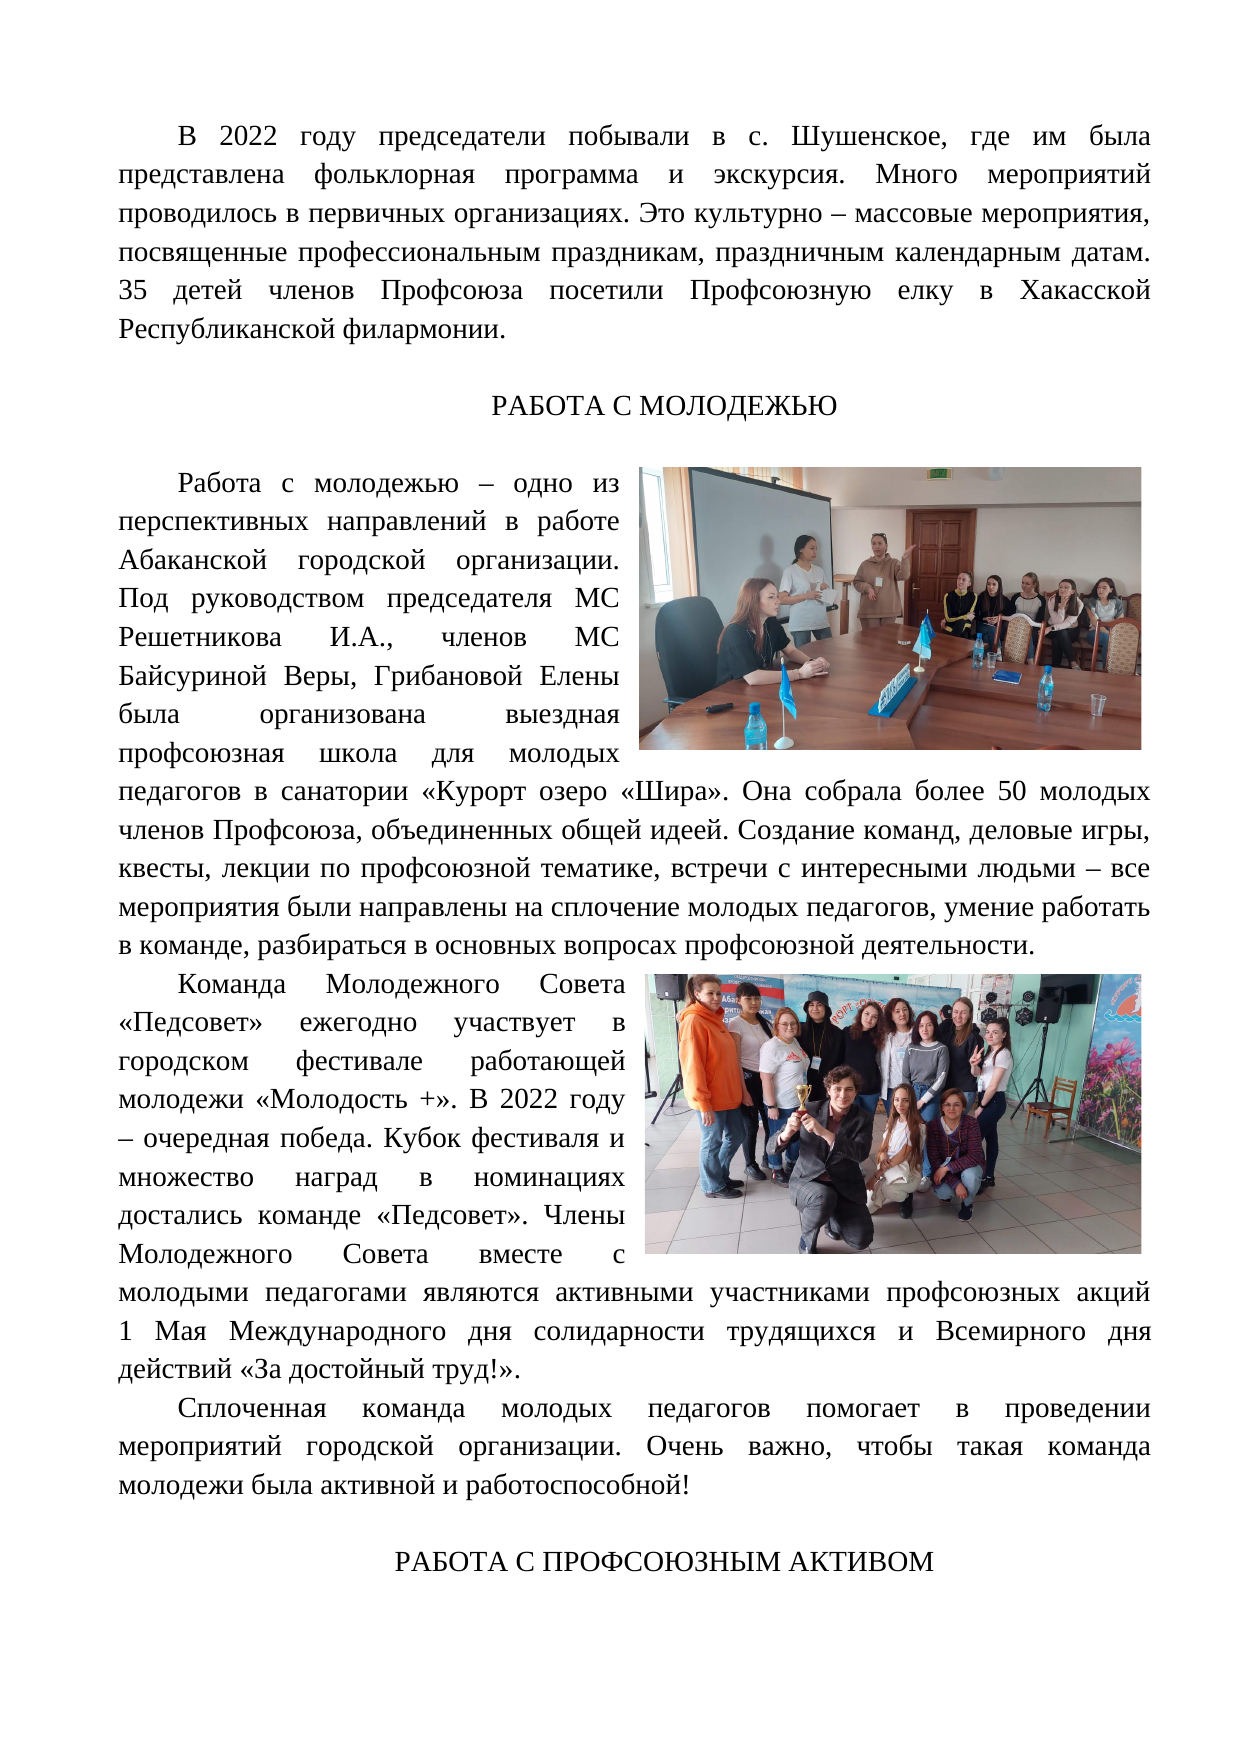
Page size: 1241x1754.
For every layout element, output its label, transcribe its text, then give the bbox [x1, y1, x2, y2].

text РАБОТА С МОЛОДЕЖЬЮ [118, 388, 1152, 421]
picture [639, 467, 1142, 750]
text Сплоченная команда молодых педагогов помогает в проведении мероприятий городской организации. Очень важно, чтобы такая команда молодежи была активной и работоспособной! [118, 1390, 1152, 1501]
picture [644, 974, 1142, 1254]
text РАБОТА С ПРОФСОЮЗНЫМ АКТИВОМ [118, 1544, 1152, 1578]
text В 2022 году председатели побывали в с. Шушенское, где им была представлена фольклорная программа и экскурсия. Много мероприятий проводилось в первичных организациях. Это культурно – массовые мероприятия, посвященные профессиональным праздникам, праздничным календарным датам. 35 детей членов Профсоюза посетили Профсоюзную елку в Хакасской Республиканской филармонии. [118, 118, 1152, 344]
